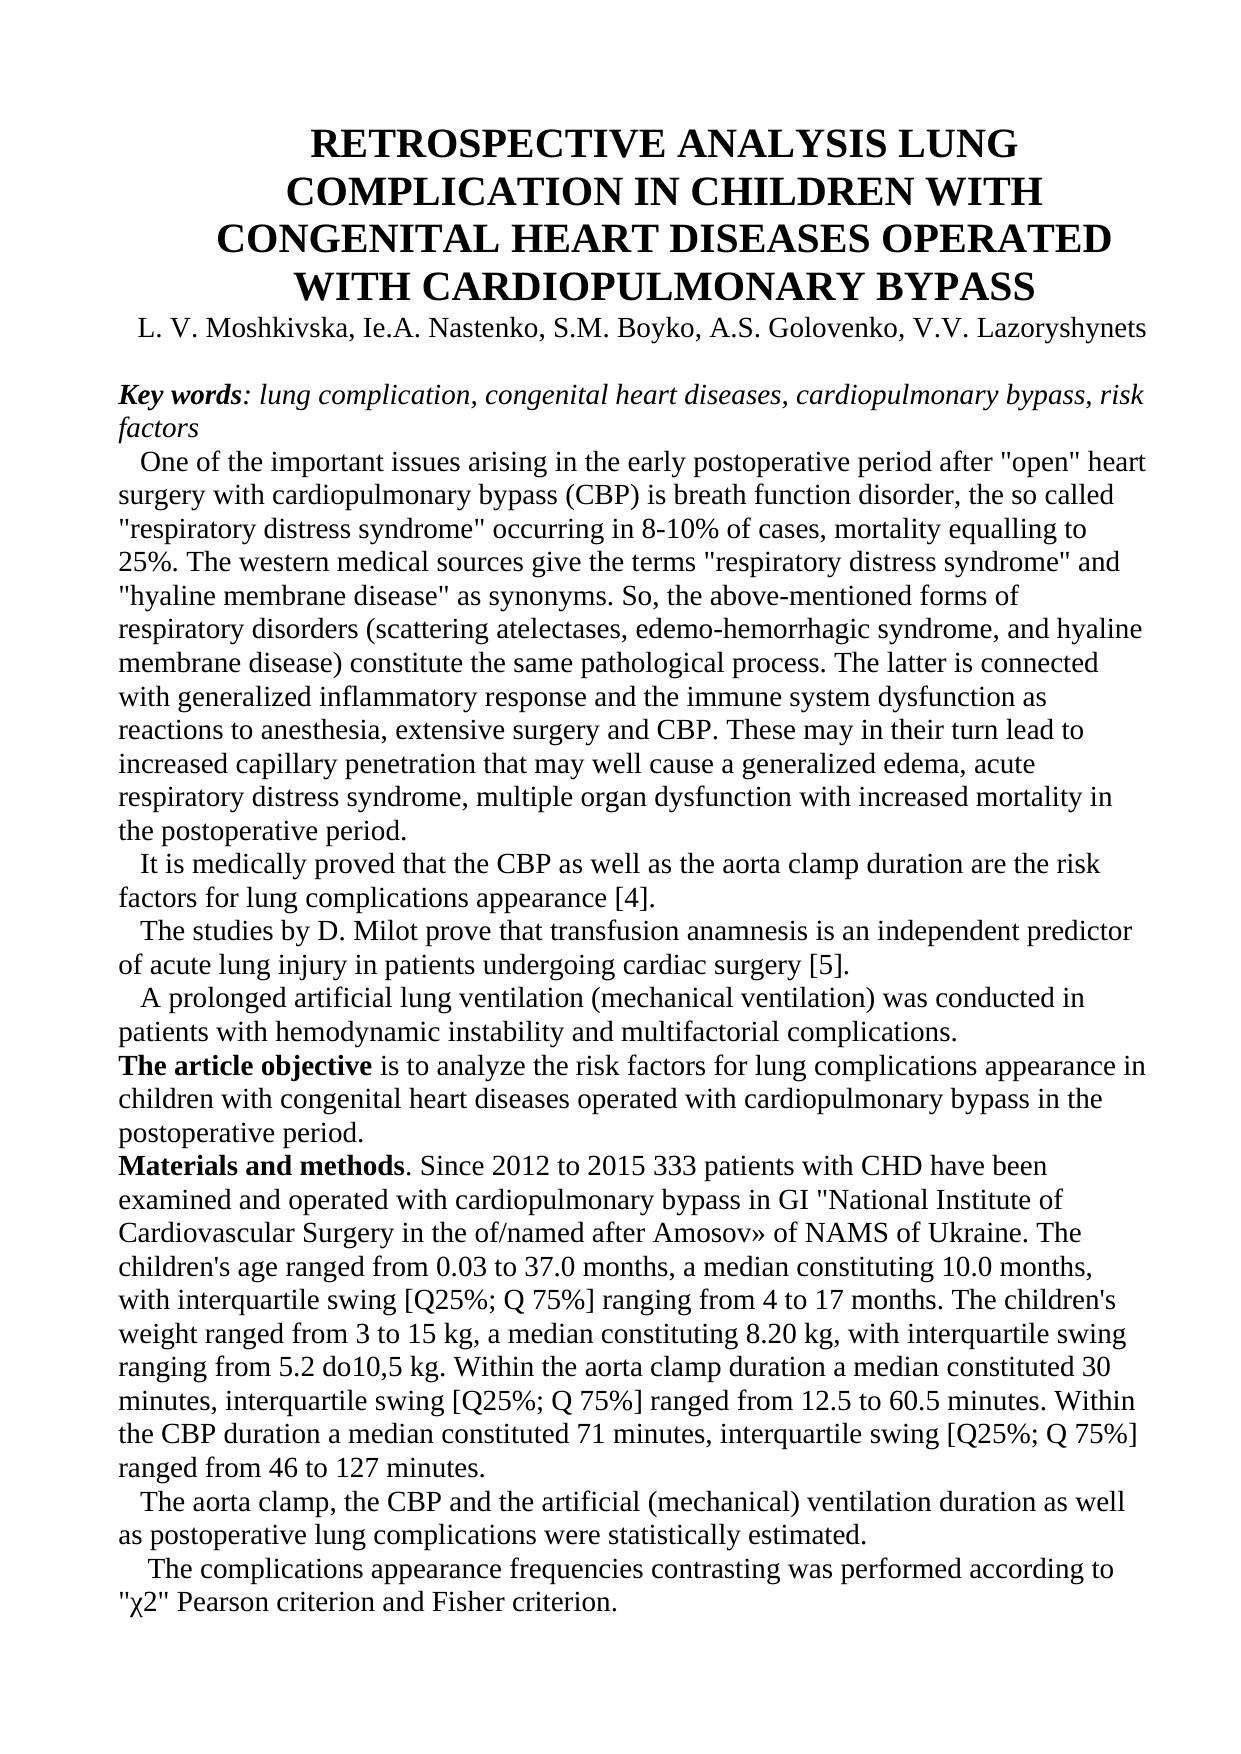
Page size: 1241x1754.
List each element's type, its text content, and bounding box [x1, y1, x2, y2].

text It is medically proved that the CBP as well as the aorta clamp duration are the risk factors for lung complications appearance [4]. [118, 846, 1152, 913]
text RETROSPECTIVE ANALYSIS LUNG [177, 118, 1152, 166]
text L. V. Moshkivska, Ie.A. Nastenko, S.M. Boyko, A.S. Golovenko, V.V. Lazoryshynets [133, 310, 1152, 343]
text Key words: lung complication, congenital heart diseases, cardiopulmonary bypass, risk factors [118, 377, 1152, 444]
text Materials and methods. Since 2012 to 2015 333 patients with CHD have been examined and operated with cardiopulmonary bypass in GI "National Institute of Cardiovascular Surgery in the of/named after Amosov» of NAMS of Ukraine. The children's age ranged from 0.03 to 37.0 months, a median constituting 10.0 months, with interquartile swing [Q25%; Q 75%] ranging from 4 to 17 months. The children's weight ranged from 3 to 15 kg, a median constituting 8.20 kg, with interquartile swing ranging from 5.2 do10,5 kg. Within the aorta clamp duration a median constituted 30 minutes, interquartile swing [Q25%; Q 75%] ranged from 12.5 to 60.5 minutes. Within the CBP duration a median constituted 71 minutes, interquartile swing [Q25%; Q 75%] ranged from 46 to 127 minutes. [118, 1148, 1152, 1484]
text A prolonged artificial lung ventilation (mechanical ventilation) was conducted in patients with hemodynamic instability and multifactorial complications. [118, 981, 1152, 1048]
text COMPLICATION IN CHILDREN WITH CONGENITAL HEART DISEASES OPERATED WITH CARDIOPULMONARY BYPASS [177, 166, 1152, 310]
text One of the important issues arising in the early postoperative period after "open" heart surgery with cardiopulmonary bypass (CBP) is breath function disorder, the so called "respiratory distress syndrome" occurring in 8-10% of cases, mortality equalling to 25%. The western medical sources give the terms "respiratory distress syndrome" and "hyaline membrane disease" as synonyms. So, the above-mentioned forms of respiratory disorders (scattering atelectases, edemo-hemorrhagic syndrome, and hyaline membrane disease) constitute the same pathological process. The latter is connected with generalized inflammatory response and the immune system dysfunction as reactions to anesthesia, extensive surgery and CBP. These may in their turn lead to increased capillary penetration that may well cause a generalized edema, acute respiratory distress syndrome, multiple organ dysfunction with increased mortality in the postoperative period. [118, 444, 1152, 846]
text The complications appearance frequencies contrasting was performed according to "χ2" Pearson criterion and Fisher criterion. [118, 1551, 1152, 1618]
text The article objective is to analyze the risk factors for lung complications appearance in children with congenital heart diseases operated with cardiopulmonary bypass in the postoperative period. [118, 1048, 1152, 1148]
text The studies by D. Milot prove that transfusion anamnesis is an independent predictor of acute lung injury in patients undergoing cardiac surgery [5]. [118, 913, 1152, 981]
text The aorta clamp, the CBP and the artificial (mechanical) ventilation duration as well as postoperative lung complications were statistically estimated. [118, 1484, 1152, 1551]
